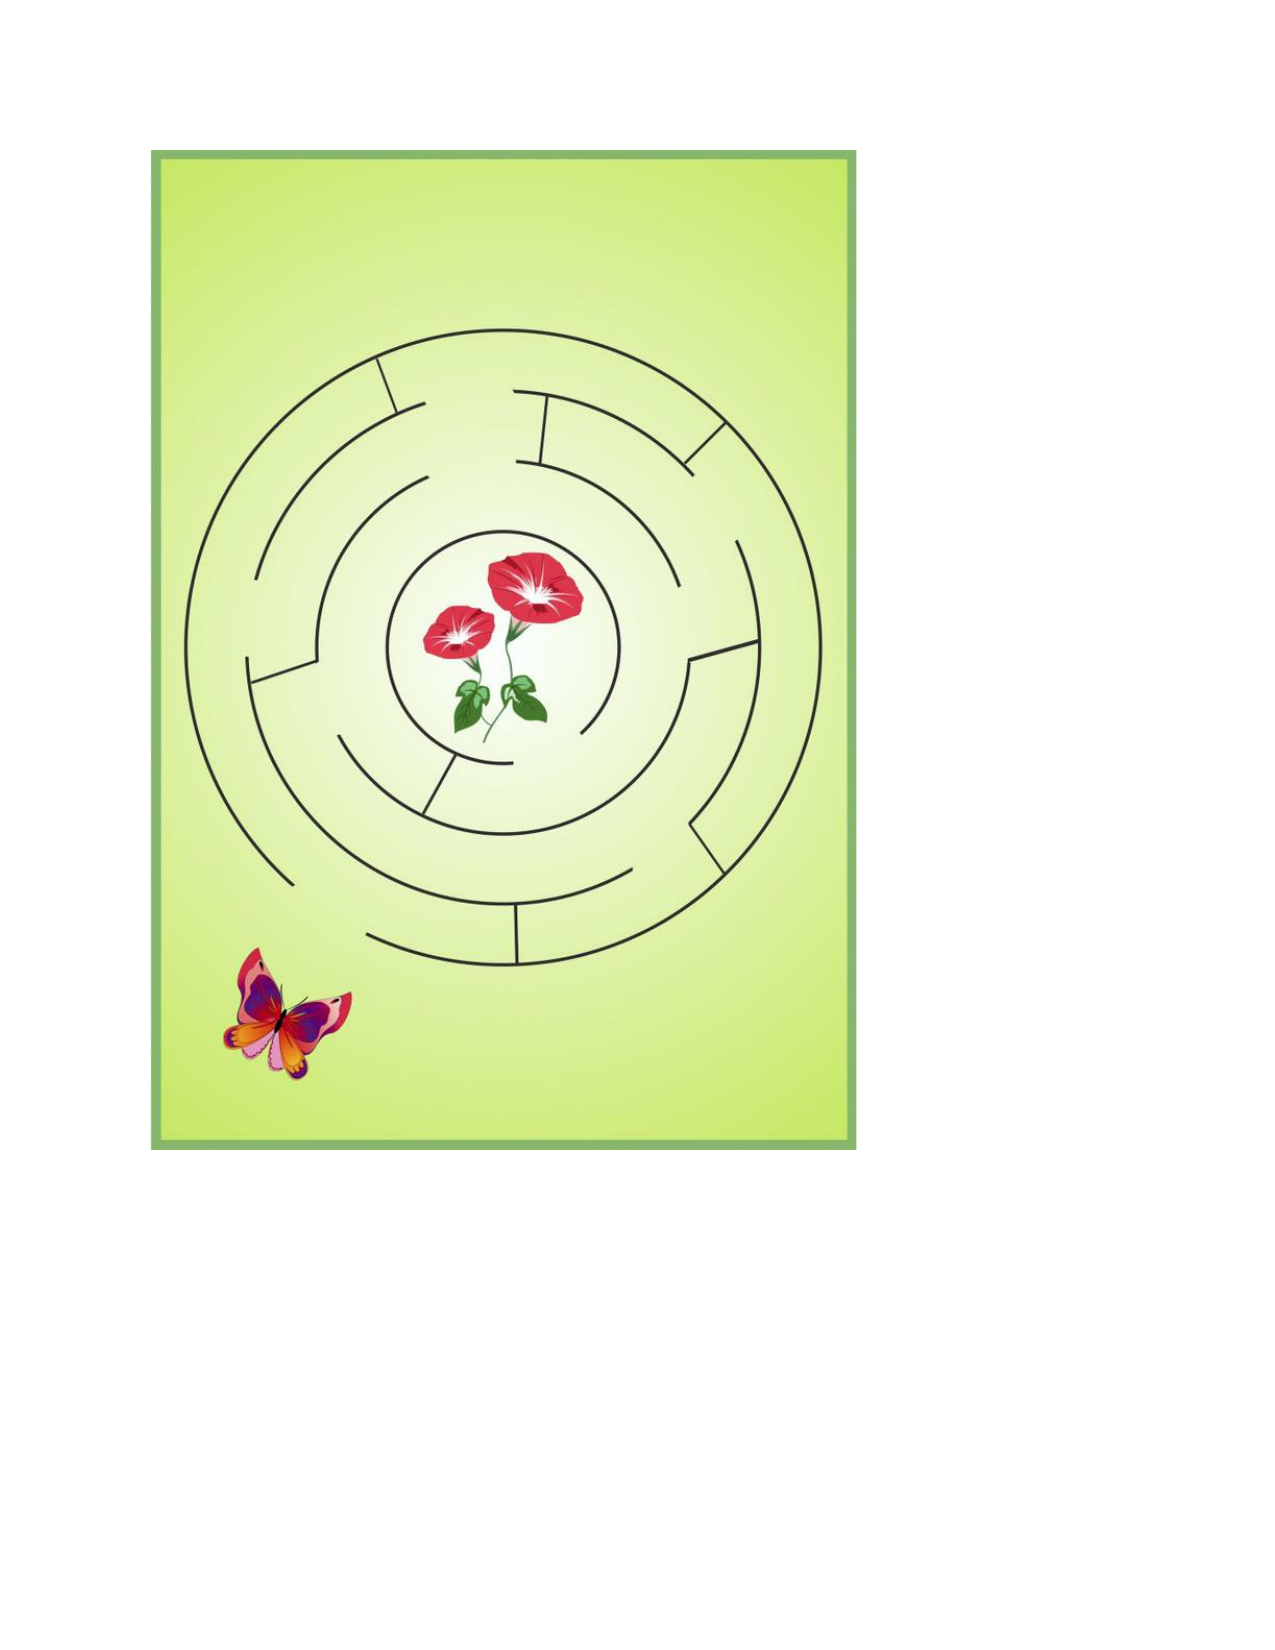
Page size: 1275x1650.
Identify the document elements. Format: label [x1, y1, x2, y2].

picture [150, 150, 857, 1150]
